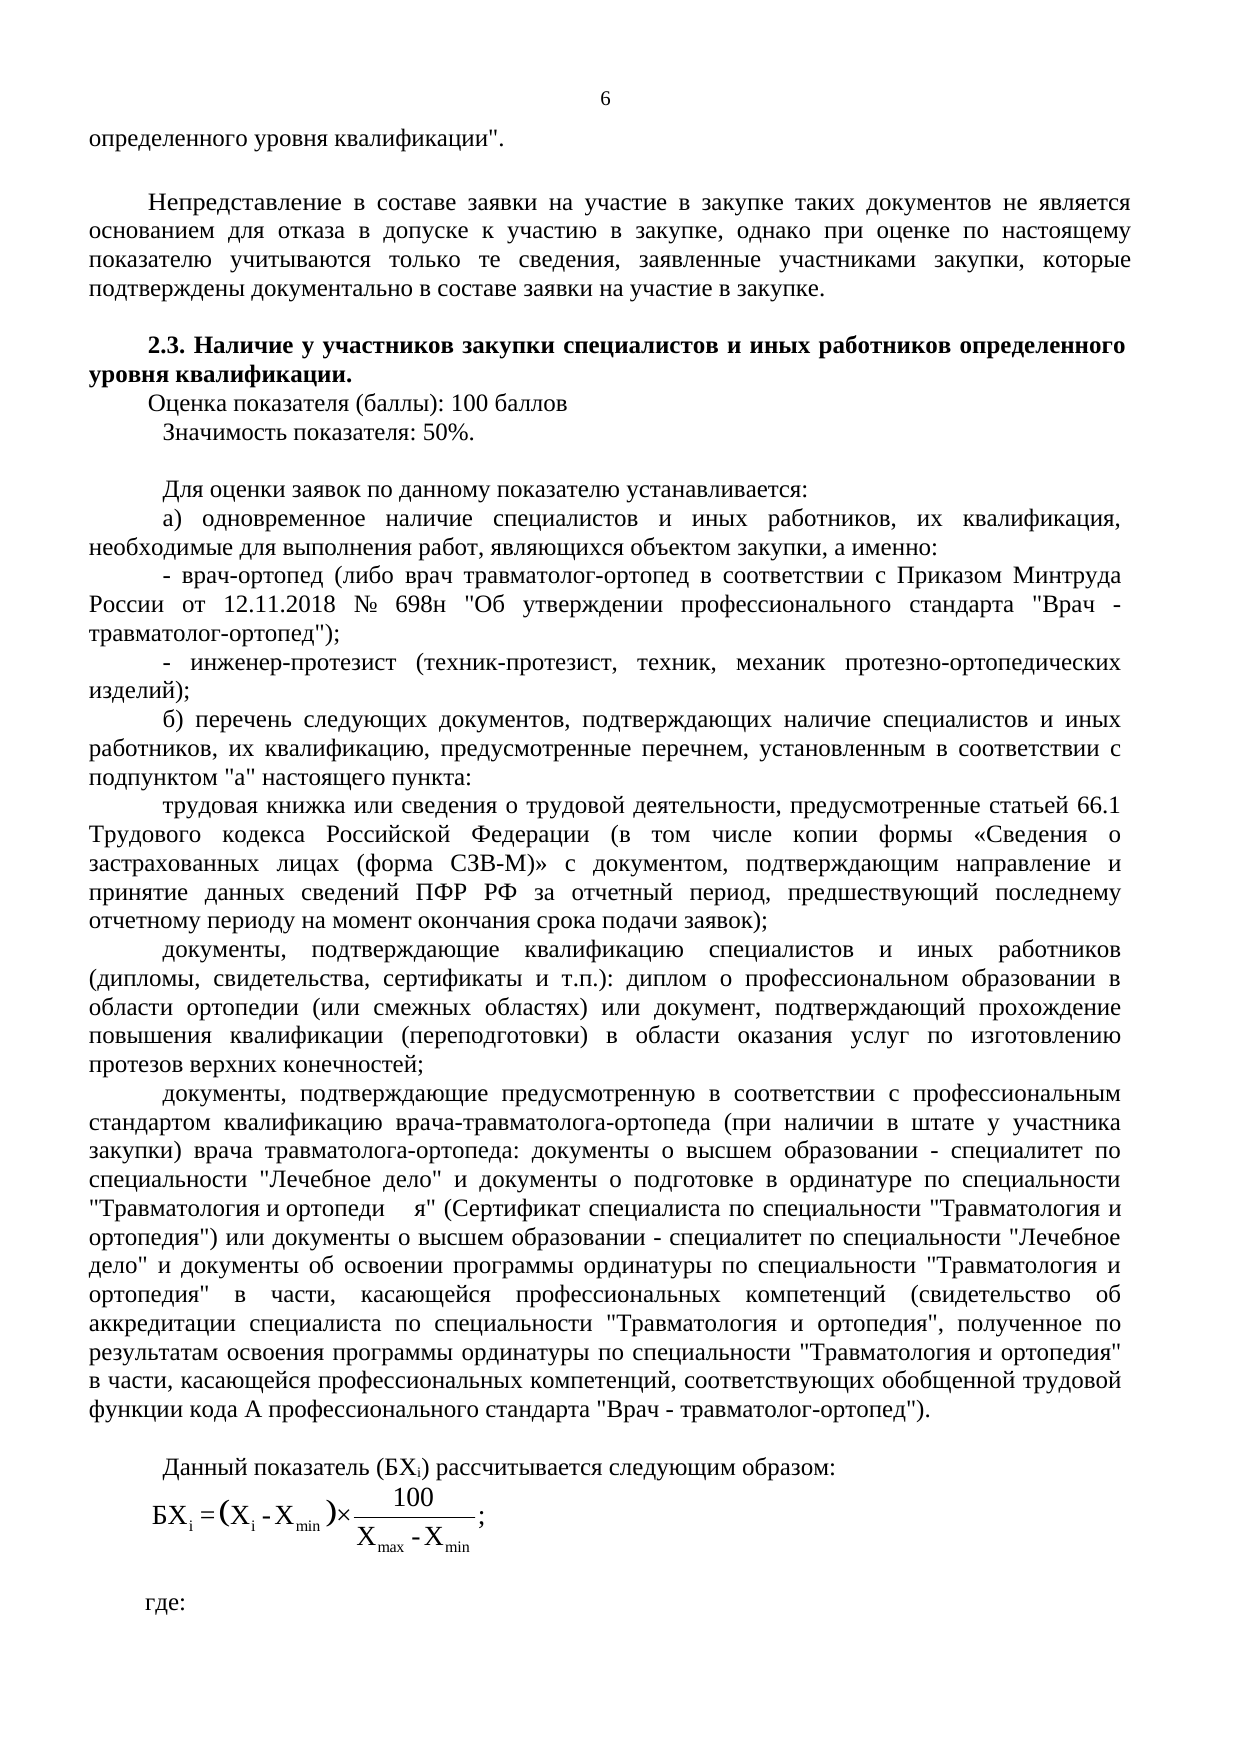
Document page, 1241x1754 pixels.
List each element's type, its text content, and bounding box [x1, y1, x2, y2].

text Для оценки заявок по данному показателю устанавливается: [89, 474, 1122, 503]
text б) перечень следующих документов, подтверждающих наличие специалистов и иных работников, их квалификацию, предусмотренные перечнем, установленным в соответствии с подпунктом "а" настоящего пункта: [89, 704, 1122, 790]
text Непредставление в составе заявки на участие в закупке таких документов не является основанием для отказа в допуске к участию в закупке, однако при оценке по настоящему показателю учитываются только те сведения, заявленные участниками закупки, которые подтверждены документально в составе заявки на участие в закупке. [89, 187, 1132, 302]
text Данный показатель (БХi) рассчитывается следующим образом: [89, 1452, 1122, 1480]
text 2.3. Наличие у участников закупки специалистов и иных работников определенного уровня квалификации. [89, 330, 1126, 388]
text - врач-ортопед (либо врач травматолог-ортопед в соответствии с Приказом Минтруда России от 12.11.2018 № 698н "Об утверждении профессионального стандарта "Врач - травматолог-ортопед"); [89, 560, 1122, 647]
text - инженер-протезист (техник-протезист, техник, механик протезно-ортопедических изделий); [89, 647, 1122, 704]
text Значимость показателя: 50%. [89, 417, 1122, 445]
text трудовая книжка или сведения о трудовой деятельности, предусмотренные статьей 66.1 Трудового кодекса Российской Федерации (в том числе копии формы «Сведения о застрахованных лицах (форма СЗВ-М)» с документом, подтверждающим направление и принятие данных сведений ПФР РФ за отчетный период, предшествующий последнему отчетному периоду на момент окончания срока подачи заявок); [89, 790, 1122, 934]
text документы, подтверждающие предусмотренную в соответствии с профессиональным стандартом квалификацию врача-травматолога-ортопеда (при наличии в штате у участника закупки) врача травматолога-ортопеда: документы о высшем образовании - специалитет по специальности "Лечебное дело" и документы о подготовке в ординатуре по специальности "Травматология и ортопеди я" (Сертификат специалиста по специальности "Травматология и ортопедия") или документы о высшем образовании - специалитет по специальности "Лечебное дело" и документы об освоении программы ординатуры по специальности "Травматология и ортопедия" в части, касающейся профессиональных компетенций (свидетельство об аккредитации специалиста по специальности "Травматология и ортопедия", полученное по результатам освоения программы ординатуры по специальности "Травматология и ортопедия" в части, касающейся профессиональных компетенций, соответствующих обобщенной трудовой функции кода A профессионального стандарта "Врач - травматолог-ортопед"). [89, 1078, 1122, 1423]
text Оценка показателя (баллы): 100 баллов [89, 388, 1126, 417]
text где: [89, 1587, 1122, 1616]
text а) одновременное наличие специалистов и иных работников, их квалификация, необходимые для выполнения работ, являющихся объектом закупки, а именно: [89, 503, 1122, 560]
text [89, 123, 1122, 152]
text документы, подтверждающие квалификацию специалистов и иных работников (дипломы, свидетельства, сертификаты и т.п.): диплом о профессиональном образовании в области ортопедии (или смежных областях) или документ, подтверждающий прохождение повышения квалификации (переподготовки) в области оказания услуг по изготовлению протезов верхних конечностей; [89, 934, 1122, 1078]
